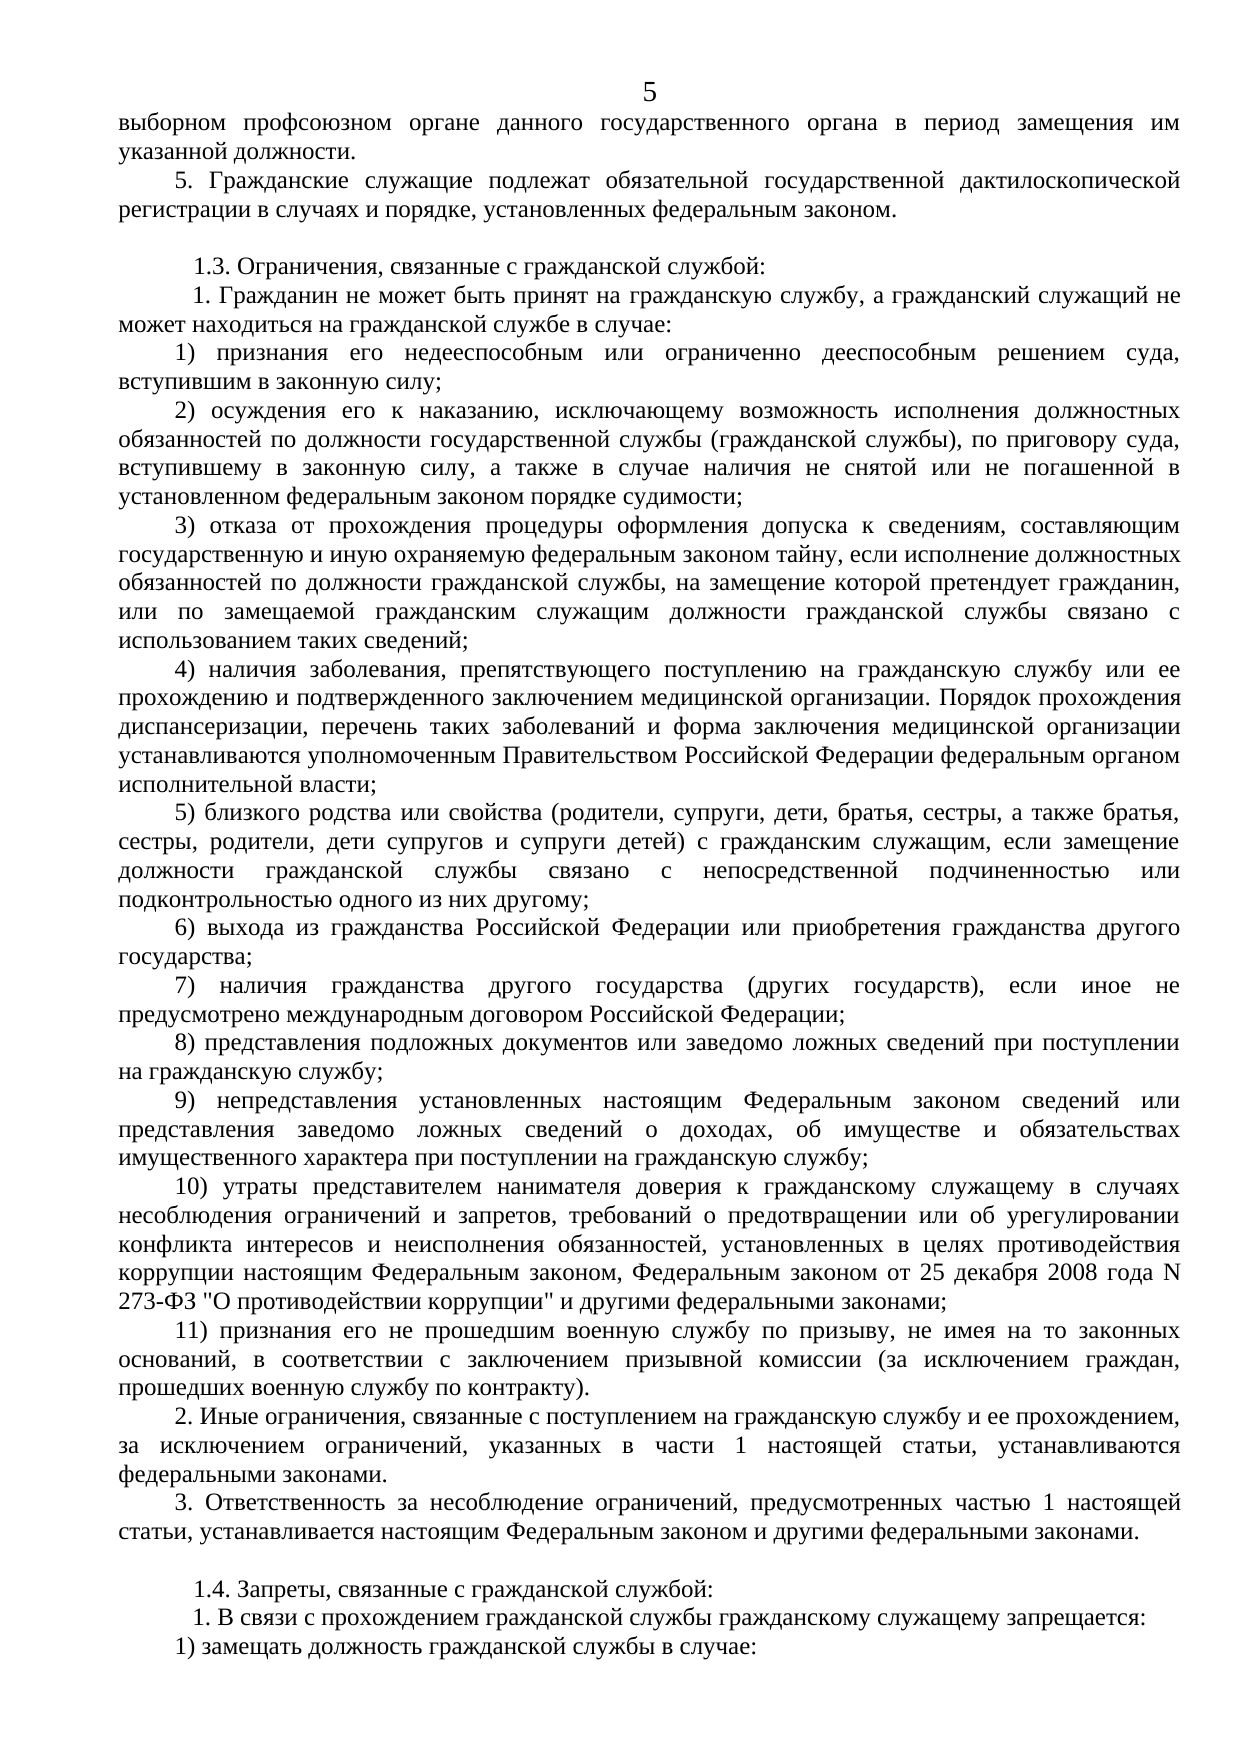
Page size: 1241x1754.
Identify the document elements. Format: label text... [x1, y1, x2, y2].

text 11) признания его не прошедшим военную службу по призыву, не имея на то законных оснований, в соответствии с заключением призывной комиссии (за исключением граждан, прошедших военную службу по контракту). [118, 1315, 1181, 1401]
text 1) признания его недееспособным или ограниченно дееспособным решением суда, вступившим в законную силу; [118, 337, 1181, 395]
text 1. В связи с прохождением гражданской службы гражданскому служащему запрещается: [118, 1602, 1181, 1631]
text 1.3. Ограничения, связанные с гражданской службой: [193, 251, 1181, 280]
text 2. Иные ограничения, связанные с поступлением на гражданскую службу и ее прохождением, за исключением ограничений, указанных в части 1 настоящей статьи, устанавливаются федеральными законами. [118, 1401, 1181, 1487]
text 4) наличия заболевания, препятствующего поступлению на гражданскую службу или ее прохождению и подтвержденного заключением медицинской организации. Порядок прохождения диспансеризации, перечень таких заболеваний и форма заключения медицинской организации устанавливаются уполномоченным Правительством Российской Федерации федеральным органом исполнительной власти; [118, 654, 1181, 797]
text 3. Ответственность за несоблюдение ограничений, предусмотренных частью 1 настоящей статьи, устанавливается настоящим Федеральным законом и другими федеральными законами. [118, 1487, 1181, 1545]
text 5. Гражданские служащие подлежат обязательной государственной дактилоскопической регистрации в случаях и порядке, установленных федеральным законом. [118, 165, 1181, 222]
text 7) наличия гражданства другого государства (других государств), если иное не предусмотрено международным договором Российской Федерации; [118, 970, 1181, 1027]
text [118, 107, 1181, 165]
text 5) близкого родства или свойства (родители, супруги, дети, братья, сестры, а также братья, сестры, родители, дети супругов и супруги детей) с гражданским служащим, если замещение должности гражданской службы связано с непосредственной подчиненностью или подконтрольностью одного из них другому; [118, 797, 1181, 912]
text 6) выхода из гражданства Российской Федерации или приобретения гражданства другого государства; [118, 912, 1181, 970]
text 8) представления подложных документов или заведомо ложных сведений при поступлении на гражданскую службу; [118, 1027, 1181, 1085]
text 1.4. Запреты, связанные с гражданской службой: [193, 1574, 1181, 1602]
text 2) осуждения его к наказанию, исключающему возможность исполнения должностных обязанностей по должности государственной службы (гражданской службы), по приговору суда, вступившему в законную силу, а также в случае наличия не снятой или не погашенной в установленном федеральным законом порядке судимости; [118, 395, 1181, 510]
text 10) утраты представителем нанимателя доверия к гражданскому служащему в случаях несоблюдения ограничений и запретов, требований о предотвращении или об урегулировании конфликта интересов и неисполнения обязанностей, установленных в целях противодействия коррупции настоящим Федеральным законом, Федеральным законом от 25 декабря 2008 года N 273-ФЗ "О противодействии коррупции" и другими федеральными законами; [118, 1171, 1181, 1315]
text 9) непредставления установленных настоящим Федеральным законом сведений или представления заведомо ложных сведений о доходах, об имуществе и обязательствах имущественного характера при поступлении на гражданскую службу; [118, 1085, 1181, 1171]
text 1. Гражданин не может быть принят на гражданскую службу, а гражданский служащий не может находиться на гражданской службе в случае: [118, 280, 1181, 337]
text 3) отказа от прохождения процедуры оформления допуска к сведениям, составляющим государственную и иную охраняемую федеральным законом тайну, если исполнение должностных обязанностей по должности гражданской службы, на замещение которой претендует гражданин, или по замещаемой гражданским служащим должности гражданской службы связано с использованием таких сведений; [118, 510, 1181, 654]
text 1) замещать должность гражданской службы в случае: [118, 1631, 1181, 1660]
